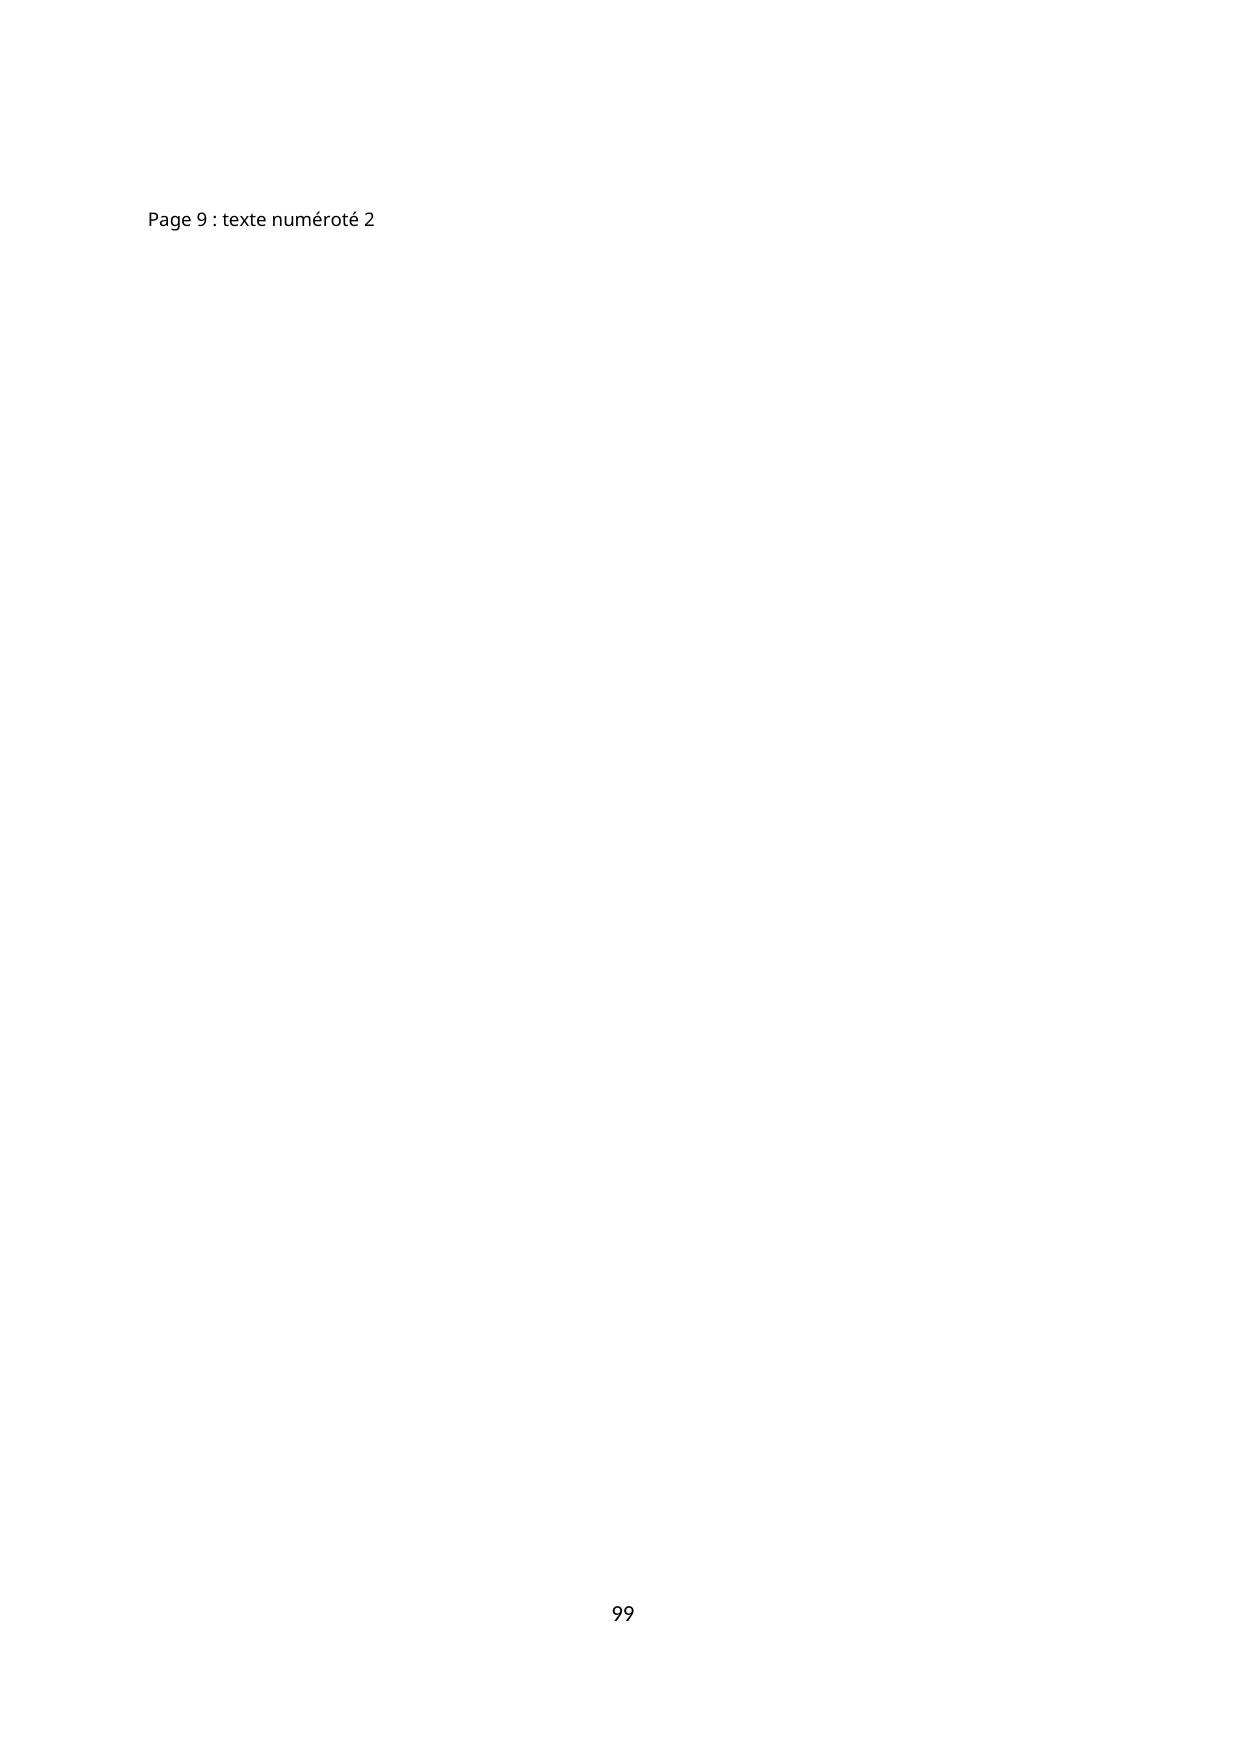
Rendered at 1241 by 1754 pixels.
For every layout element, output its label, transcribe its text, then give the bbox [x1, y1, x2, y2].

text Page 9 : texte numéroté 2 [148, 148, 1093, 264]
